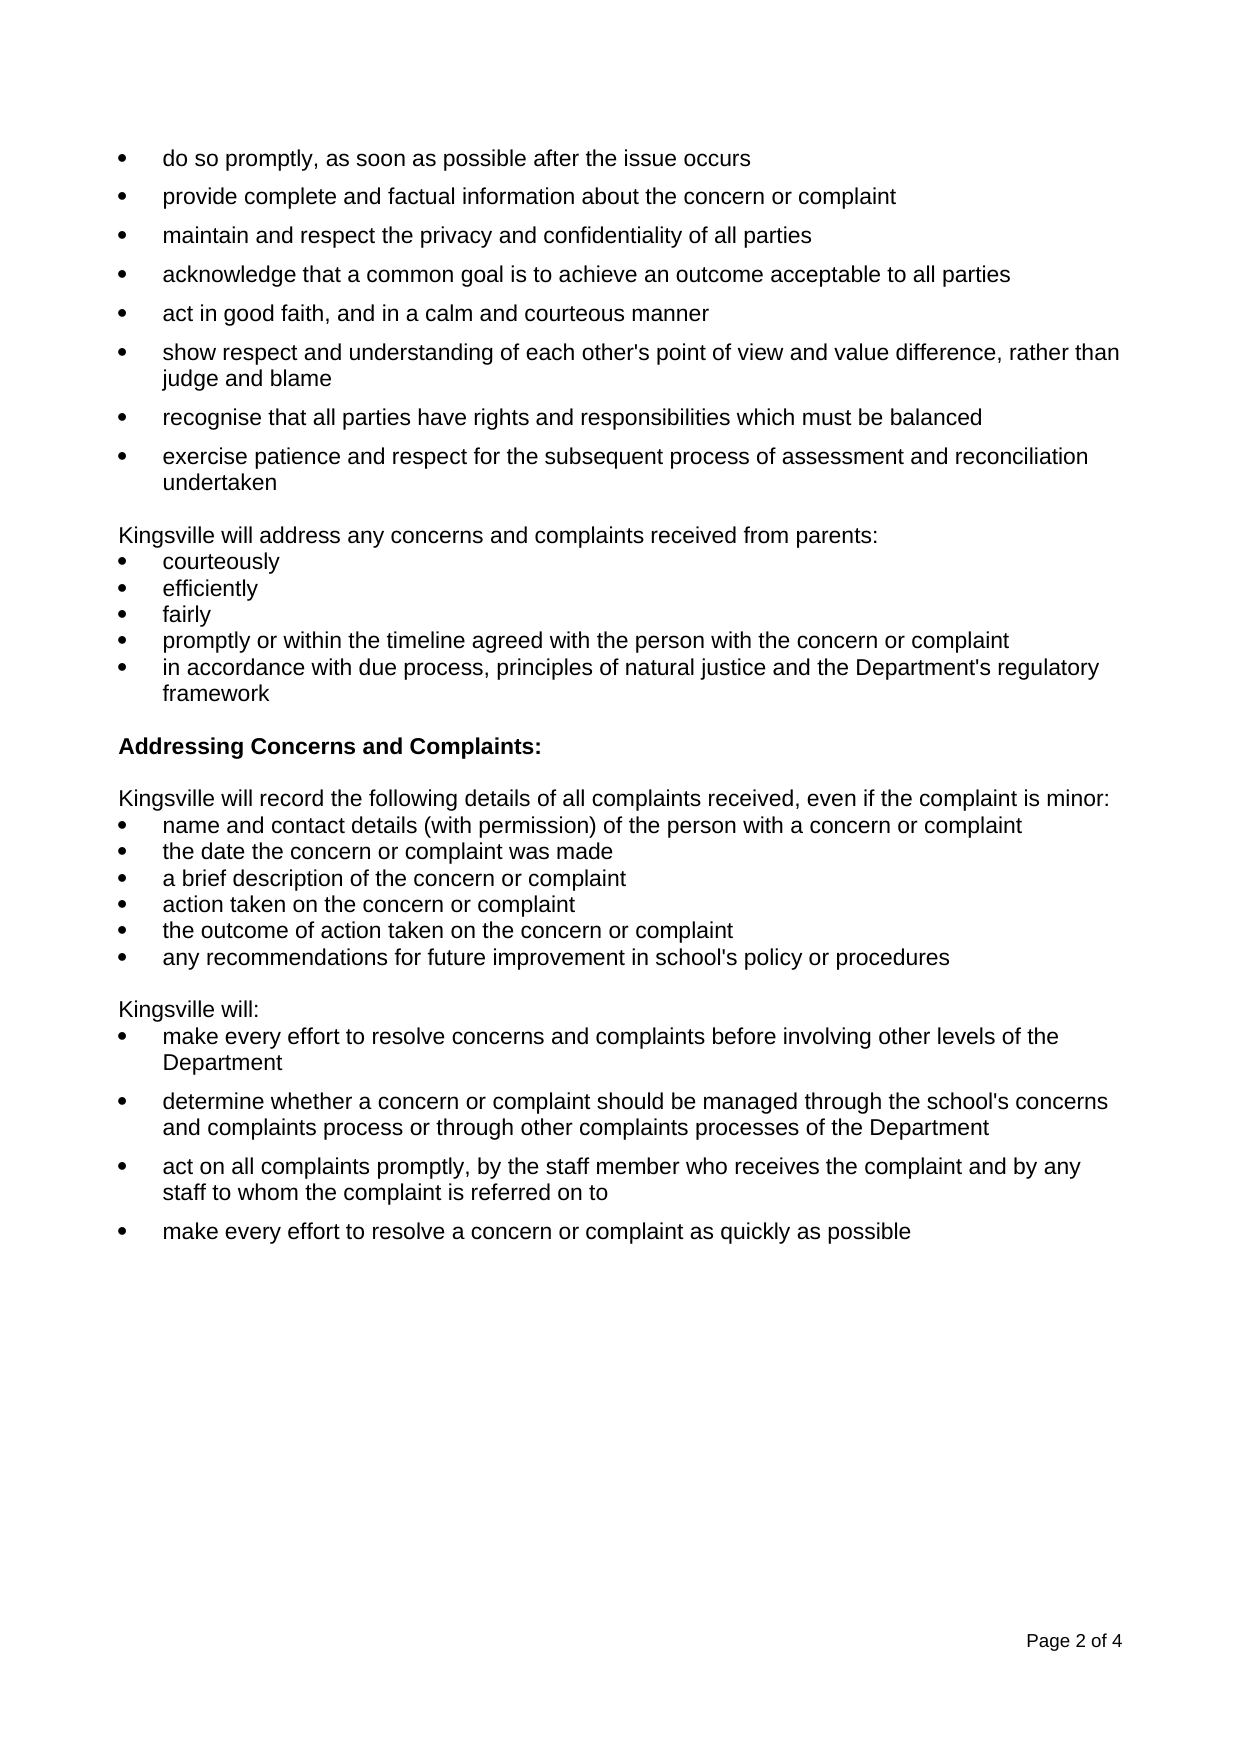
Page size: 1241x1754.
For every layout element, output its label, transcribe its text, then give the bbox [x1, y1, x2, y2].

text Kingsville will: [118, 996, 1122, 1023]
list make every effort to resolve concerns and complaints before involving other levels of the Department [118, 1023, 1122, 1075]
text Kingsville will record the following details of all complaints received, even if the complaint is minor: [118, 785, 1122, 812]
list courteously [118, 548, 1122, 574]
list name and contact details (with permission) of the person with a concern or complaint [118, 812, 1122, 838]
list the date the concern or complaint was made [118, 838, 1122, 864]
list the outcome of action taken on the concern or complaint [118, 917, 1122, 943]
list action taken on the concern or complaint [118, 891, 1122, 917]
list do so promptly, as soon as possible after the issue occurs [118, 144, 1122, 171]
list acknowledge that a common goal is to achieve an outcome acceptable to all parties [118, 261, 1122, 287]
text Addressing Concerns and Complaints: [118, 733, 1122, 759]
list act in good faith, and in a calm and courteous manner [118, 300, 1122, 326]
list recognise that all parties have rights and responsibilities which must be balanced [118, 404, 1122, 430]
list exercise patience and respect for the subsequent process of assessment and reconciliation undertaken [118, 443, 1122, 496]
list make every effort to resolve a concern or complaint as quickly as possible [118, 1218, 1122, 1244]
list efficiently [118, 574, 1122, 601]
list fairly [118, 601, 1122, 627]
list a brief description of the concern or complaint [118, 864, 1122, 891]
list promptly or within the timeline agreed with the person with the concern or complaint [118, 627, 1122, 654]
list act on all complaints promptly, by the staff member who receives the complaint and by any staff to whom the complaint is referred on to [118, 1153, 1122, 1206]
list maintain and respect the privacy and confidentiality of all parties [118, 222, 1122, 248]
list provide complete and factual information about the concern or complaint [118, 183, 1122, 210]
list determine whether a concern or complaint should be managed through the school's concerns and complaints process or through other complaints processes of the Department [118, 1088, 1122, 1141]
text Kingsville will address any concerns and complaints received from parents: [118, 522, 1122, 548]
list any recommendations for future improvement in school's policy or procedures [118, 943, 1122, 970]
list show respect and understanding of each other's point of view and value difference, rather than judge and blame [118, 339, 1122, 391]
list in accordance with due process, principles of natural justice and the Department's regulatory framework [118, 654, 1122, 706]
